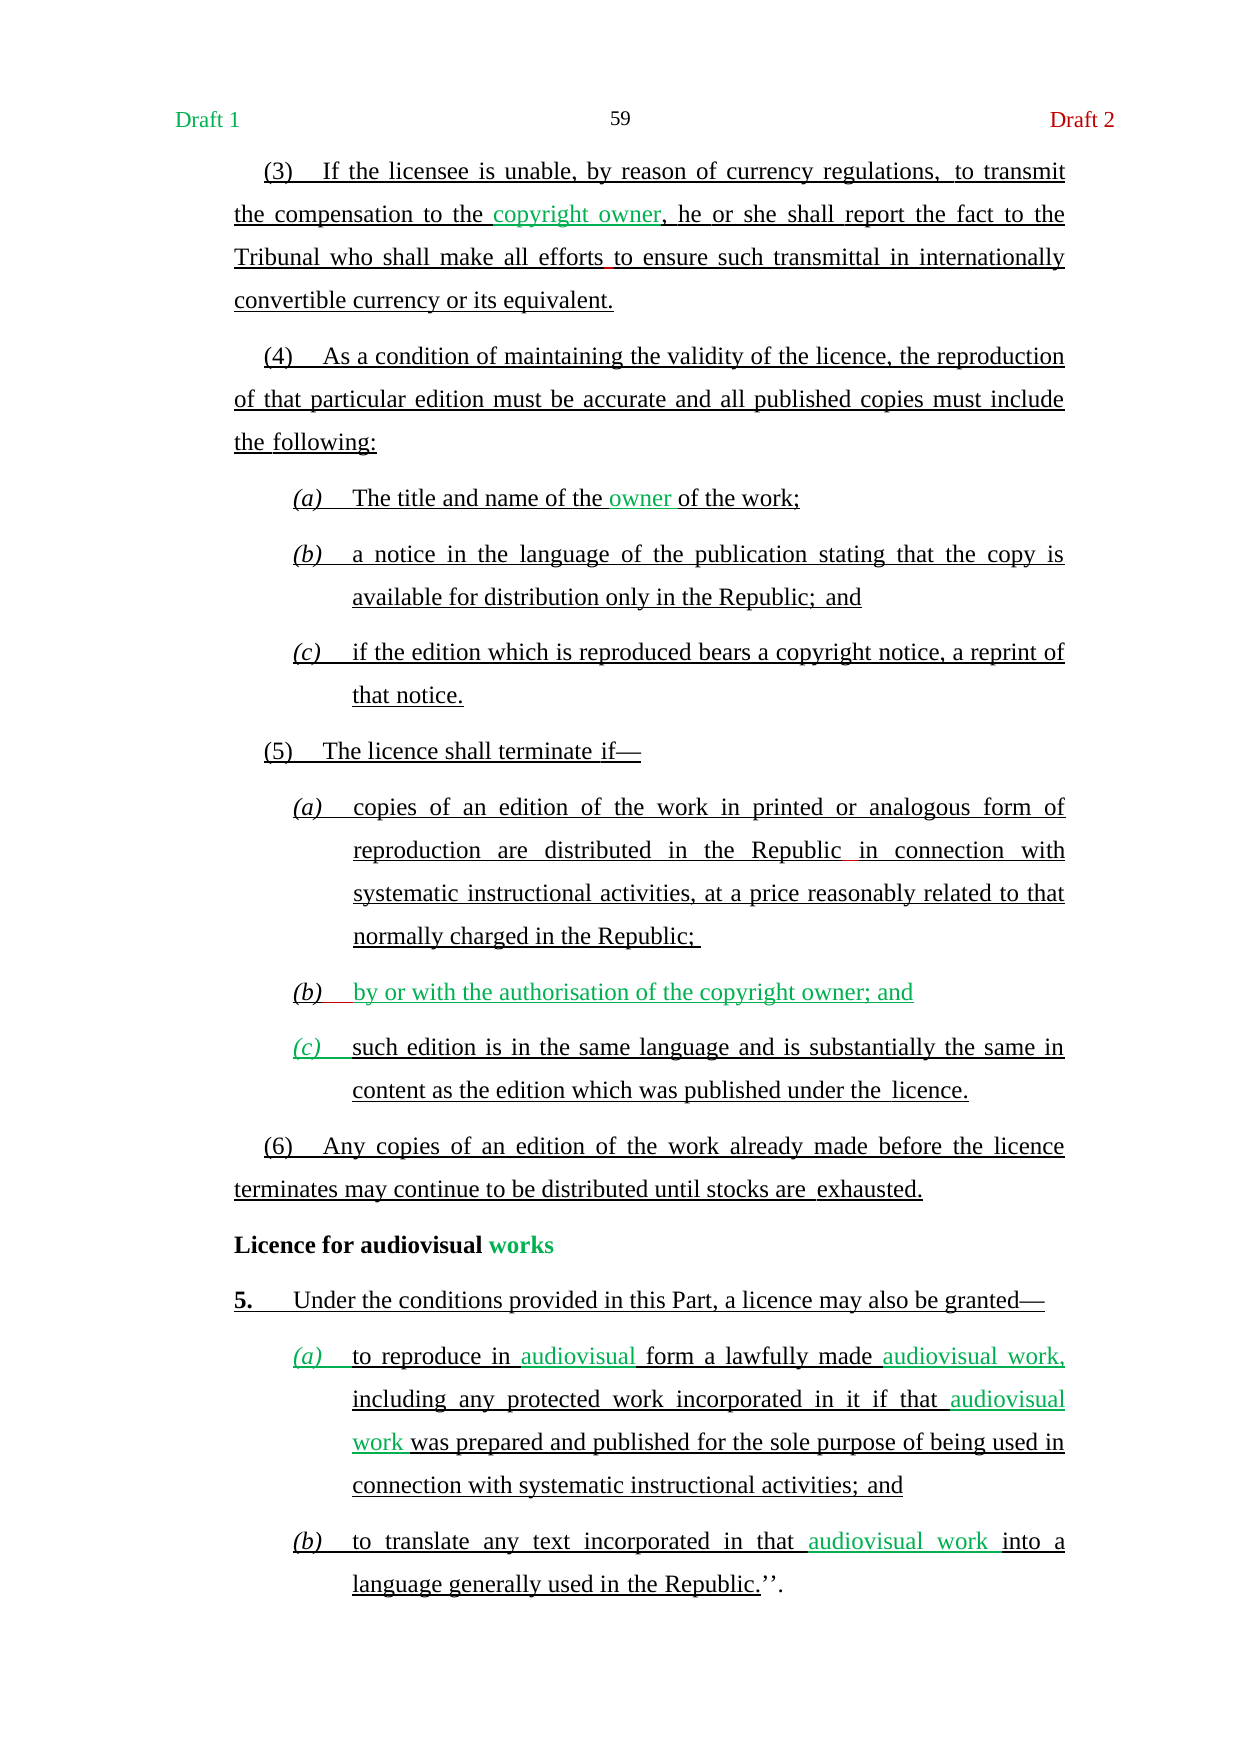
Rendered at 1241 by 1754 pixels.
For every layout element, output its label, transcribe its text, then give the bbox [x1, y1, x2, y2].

text (c) such edition is in the same language and is substantially the same in content as the edition which was published under the licence. [293, 1059, 1065, 1104]
text (a) copies of an edition of the work in printed or analogous form of reproduction are distributed in the Republic in connection with systematic instructional activities, at a price reasonably related to that normally charged in the Republic; [293, 818, 1065, 950]
list (4) As a condition of maintaining the validity of the licence, the reproduction of that particular edition must be accurate and all published copies must include the following: [234, 341, 1065, 409]
list 5. Under the conditions provided in this Part, a licence may also be granted— [234, 1286, 1065, 1314]
text (b) a notice in the language of the publication stating that the copy is available for distribution only in the Republic; and [293, 539, 1065, 564]
text (a) The title and name of the owner of the work; [293, 483, 1065, 512]
list (3) If the licensee is unable, by reason of currency regulations, to transmit the compensation to the copyright owner, he or she shall report the fact to the Tribunal who shall make all efforts to ensure such transmittal in internationally convertible currency or its equivalent. [234, 156, 1065, 224]
text (a) to reproduce in audiovisual form a lawfully made audiovisual work, including any protected work incorporated in it if that audiovisual work was prepared and published for the sole purpose of being used in connection with systematic instructional activities; and [293, 1368, 1065, 1499]
text (a) to reproduce in audiovisual form a lawfully made audiovisual work, including any protected work incorporated in it if that audiovisual work was prepared and published for the sole purpose of being used in connection with systematic instructional activities; and [293, 1341, 1065, 1366]
list (4) As a condition of maintaining the validity of the licence, the reproduction of that particular edition must be accurate and all published copies must include the following: [234, 411, 1065, 456]
text (c) if the edition which is reproduced bears a copyright notice, a reprint of that notice. [293, 637, 1065, 662]
text (b) to translate any text incorporated in that audiovisual work into a language generally used in the Republic.’’. [293, 1526, 1065, 1551]
list (3) If the licensee is unable, by reason of currency regulations, to transmit the compensation to the copyright owner, he or she shall report the fact to the Tribunal who shall make all efforts to ensure such transmittal in internationally convertible currency or its equivalent. [234, 269, 1065, 314]
text (a) copies of an edition of the work in printed or analogous form of reproduction are distributed in the Republic in connection with systematic instructional activities, at a price reasonably related to that normally charged in the Republic; [293, 792, 1065, 817]
text (b) by or with the authorisation of the copyright owner; and [293, 977, 1065, 1006]
text (6) Any copies of an edition of the work already made before the licence terminates may continue to be distributed until stocks are exhausted. [234, 1131, 1065, 1203]
text (b) a notice in the language of the publication stating that the copy is available for distribution only in the Republic; and [293, 565, 1065, 611]
text (c) such edition is in the same language and is substantially the same in content as the edition which was published under the licence. [293, 1032, 1065, 1057]
list (3) If the licensee is unable, by reason of currency regulations, to transmit the compensation to the copyright owner, he or she shall report the fact to the Tribunal who shall make all efforts to ensure such transmittal in internationally convertible currency or its equivalent. [234, 226, 1065, 267]
text (c) if the edition which is reproduced bears a copyright notice, a reprint of that notice. [293, 664, 1065, 709]
text (b) to translate any text incorporated in that audiovisual work into a language generally used in the Republic.’’. [293, 1553, 1065, 1598]
subtitle Licence for audiovisual works [234, 1230, 1065, 1259]
text (5) The licence shall terminate if— [234, 736, 1065, 765]
